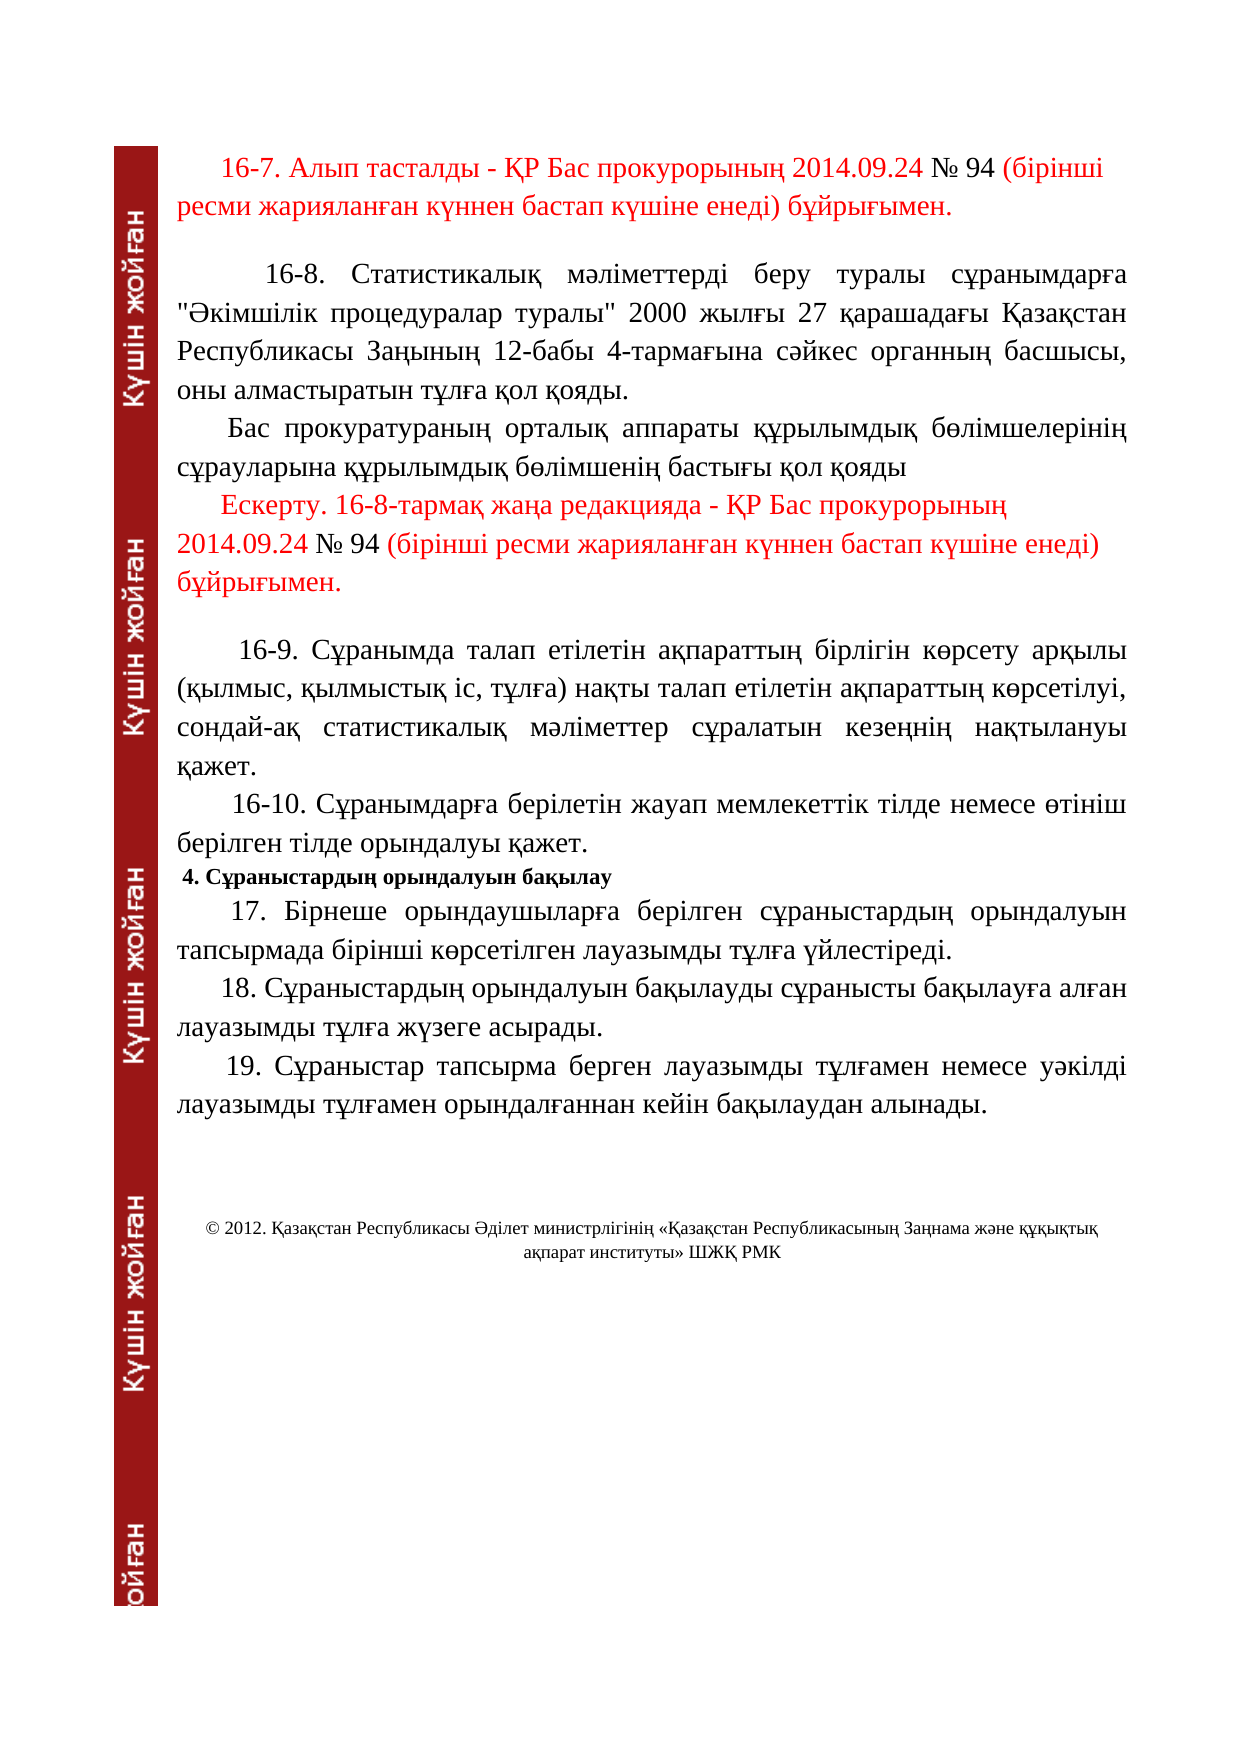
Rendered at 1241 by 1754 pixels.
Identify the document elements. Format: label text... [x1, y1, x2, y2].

text 16-9. Сұранымда талап етілетін ақпараттың бірлігін көрсету арқылы (қылмыс, қылмыстық іс, тұлға) нақты талап етілетін ақпараттың көрсетілуі, сондай-ақ статистикалық мәліметтер сұралатын кезеңнің нақтылануы қажет. [112, 632, 1128, 781]
text 17. Бірнеше орындаушыларға берілген сұраныстардың орындалуын тапсырмада бірінші көрсетілген лауазымды тұлға үйлестіреді. [112, 893, 1128, 966]
picture [114, 482, 158, 487]
picture [114, 628, 158, 632]
picture [114, 146, 158, 150]
picture [114, 858, 158, 863]
text 16-10. Сұранымдарға берілетін жауап мемлекеттік тілде немесе өтініш берілген тілде орындалуы қажет. [112, 786, 1128, 858]
picture [114, 1120, 158, 1217]
text Бас прокуратураның орталық аппараты құрылымдық бөлімшелерінің сұрауларына құрылымдық бөлімшенің бастығы қол қояды [112, 410, 1128, 482]
text 16-8. Статистикалық мәліметтерді беру туралы сұранымдарға "Әкімшілік процедуралар туралы" 2000 жылғы 27 қарашадағы Қазақстан Республикасы Заңының 12-бабы 4-тармағына сәйкес органның басшысы, оны алмастыратын тұлға қол қояды. [112, 256, 1128, 405]
picture [114, 252, 158, 256]
text 4. Сұраныстардың орындалуын бақылау [112, 863, 1128, 890]
picture [114, 966, 158, 971]
text © 2012. Қазақстан Республикасы Әділет министрлігінің «Қазақстан Республикасының Заңнама және құқықтық ақпарат институты» ШЖҚ РМК [112, 1217, 1128, 1263]
picture [114, 1263, 158, 1606]
text 19. Сұраныстар тапсырма берген лауазымды тұлғамен немесе уәкілді лауазымды тұлғамен орындалғаннан кейін бақылаудан алынады. [112, 1048, 1128, 1120]
text 18. Сұраныстардың орындалуын бақылауды сұранысты бақылауға алған лауазымды тұлға жүзеге асырады. [112, 971, 1128, 1043]
picture [114, 781, 158, 786]
text Ескерту. 16-8-тармақ жаңа редакцияда - ҚР Бас прокурорының 2014.09.24 № 94 (бірінші ресми жарияланған күннен бастап күшіне енеді) бұйрығымен. [112, 487, 1128, 628]
picture [114, 1043, 158, 1048]
picture [114, 405, 158, 410]
